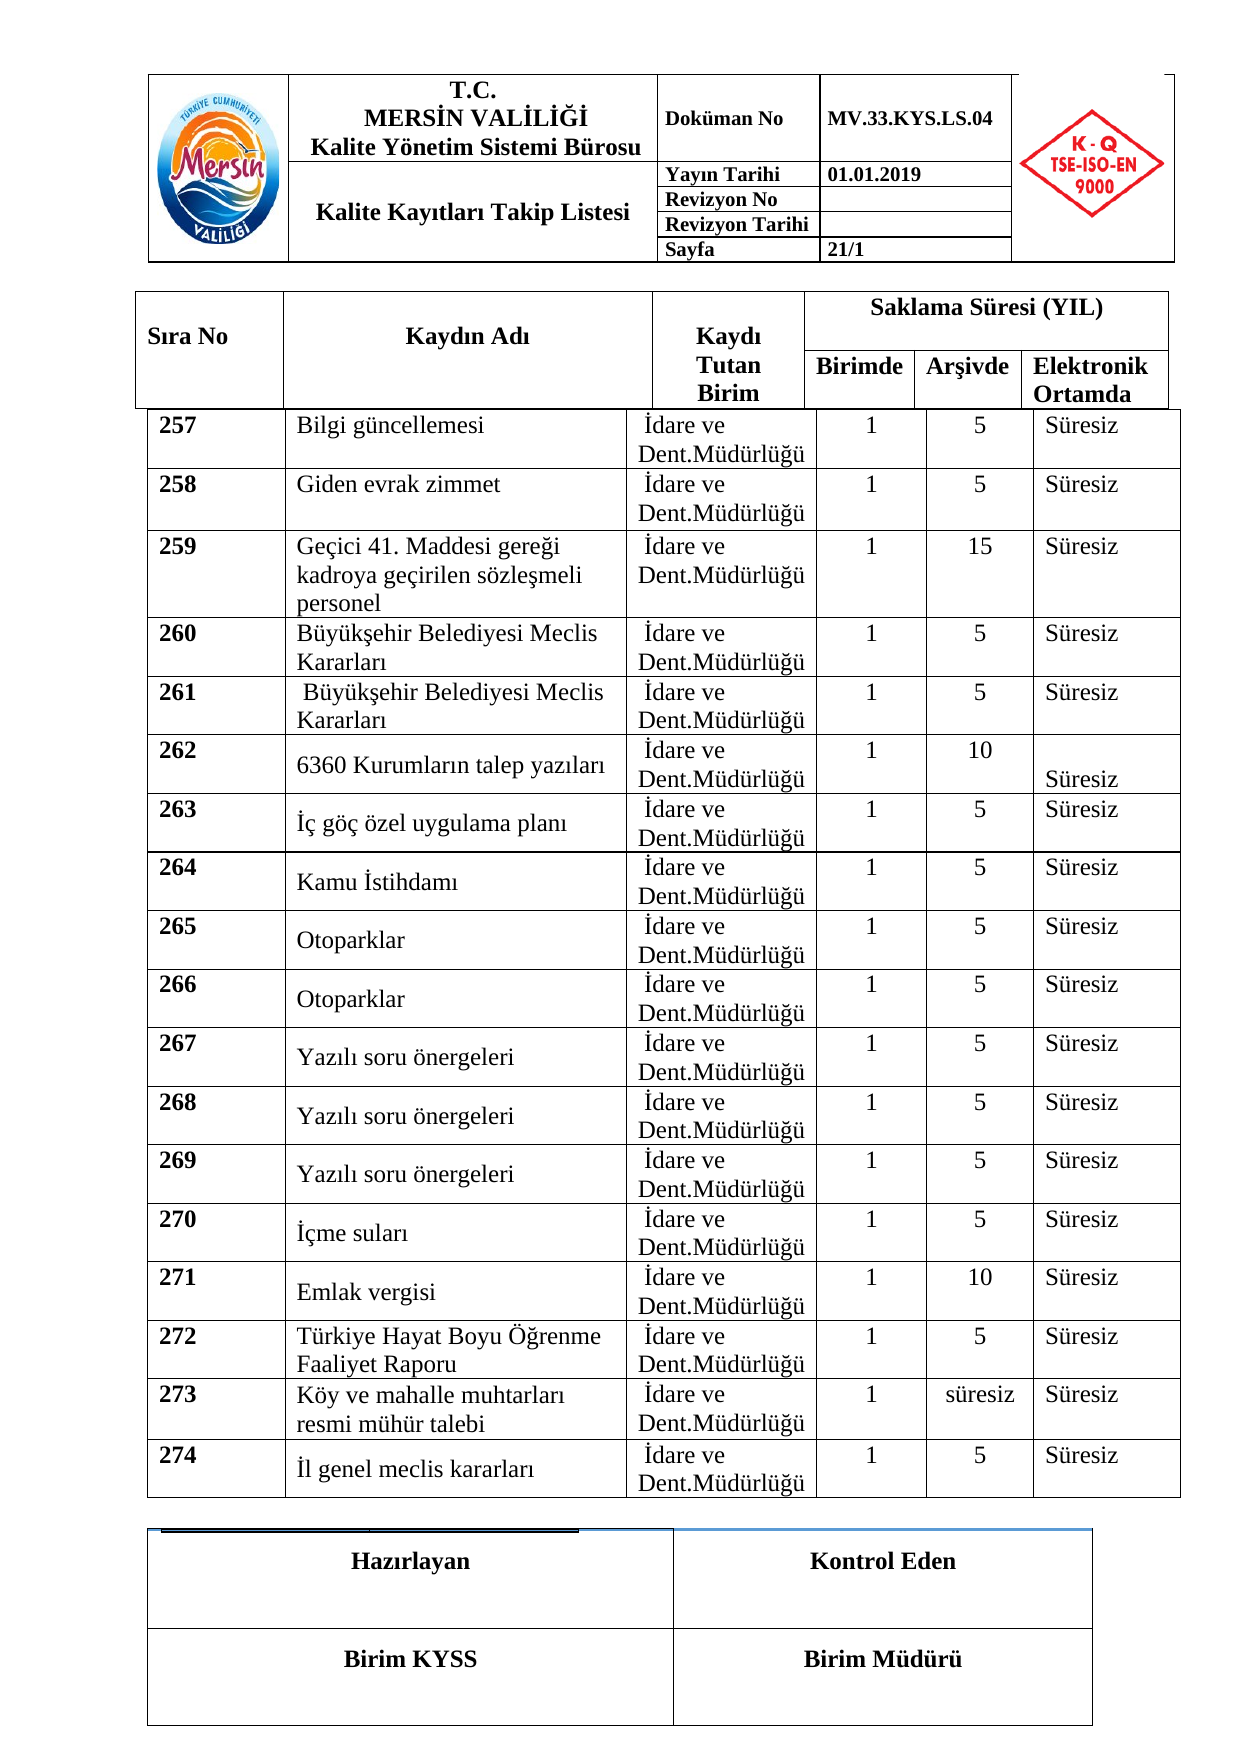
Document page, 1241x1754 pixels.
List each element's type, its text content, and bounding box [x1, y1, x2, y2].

table_cell 262 [148, 735, 285, 793]
table_cell 1 [817, 970, 926, 1027]
table_cell 1 [817, 618, 926, 676]
table_cell 261 [148, 677, 285, 734]
table_cell 10 [927, 735, 1033, 793]
table_cell Süresiz [1034, 1440, 1180, 1497]
table_cell 5 [927, 1321, 1033, 1378]
table_cell 274 [148, 1440, 285, 1497]
table_cell İdare ve Dent.Müdürlüğü [627, 618, 816, 676]
table_cell 267 [148, 1028, 285, 1086]
table_cell 5 [927, 1087, 1033, 1144]
table_cell 1 [817, 1204, 926, 1261]
table_cell İdare ve Dent.Müdürlüğü [627, 794, 816, 851]
table_cell İdare ve Dent.Müdürlüğü [627, 1145, 816, 1203]
table_cell Süresiz [1034, 911, 1180, 968]
table_cell Kamu İstihdamı [286, 853, 626, 910]
table_cell 1 [817, 1321, 926, 1378]
table_cell 260 [148, 618, 285, 676]
table_cell 1 [817, 531, 926, 617]
table_cell Süresiz [1034, 531, 1180, 617]
table_cell Süresiz [1034, 677, 1180, 734]
table_cell Geçici 41. Maddesi gereği kadroya geçirilen sözleşmeli personel [286, 531, 626, 617]
table_cell 270 [148, 1204, 285, 1261]
table_cell 271 [148, 1262, 285, 1320]
table_cell Otoparklar [286, 970, 626, 1027]
table_cell İdare ve Dent.Müdürlüğü [627, 1262, 816, 1320]
table_cell Büyükşehir Belediyesi Meclis Kararları [286, 677, 626, 734]
picture [1019, 74, 1165, 253]
table_cell Köy ve mahalle muhtarları resmi mühür talebi [286, 1379, 626, 1439]
table_cell Bilgi güncellemesi [286, 410, 626, 468]
table_cell 1 [817, 1262, 926, 1320]
table_cell 5 [927, 1028, 1033, 1086]
table_cell İdare ve Dent.Müdürlüğü [627, 1379, 816, 1439]
table_cell süresiz [927, 1379, 1033, 1439]
table_cell 258 [148, 469, 285, 530]
table_cell Süresiz [1034, 970, 1180, 1027]
table_cell 1 [817, 1440, 926, 1497]
table_cell Süresiz [1034, 735, 1180, 793]
table_cell 1 [817, 1145, 926, 1203]
table_cell İdare ve Dent.Müdürlüğü [627, 531, 816, 617]
table_cell 1 [817, 794, 926, 851]
table_cell İdare ve Dent.Müdürlüğü [627, 735, 816, 793]
table_cell İdare ve Dent.Müdürlüğü [627, 853, 816, 910]
table_cell 15 [927, 531, 1033, 617]
table_cell Türkiye Hayat Boyu Öğrenme Faaliyet Raporu [286, 1321, 626, 1378]
table_cell Emlak vergisi [286, 1262, 626, 1320]
table_cell Süresiz [1034, 410, 1180, 468]
table_cell 259 [148, 531, 285, 617]
table_cell İç göç özel uygulama planı [286, 794, 626, 851]
table_cell İdare ve Dent.Müdürlüğü [627, 970, 816, 1027]
table_cell İdare ve Dent.Müdürlüğü [627, 469, 816, 530]
table_cell 5 [927, 1440, 1033, 1497]
table_cell Yazılı soru önergeleri [286, 1028, 626, 1086]
table_cell İdare ve Dent.Müdürlüğü [627, 1440, 816, 1497]
table_cell 272 [148, 1321, 285, 1378]
table_cell 264 [148, 853, 285, 910]
table_cell 5 [927, 794, 1033, 851]
table_cell 5 [927, 853, 1033, 910]
table_cell 5 [927, 618, 1033, 676]
table_cell İdare ve Dent.Müdürlüğü [627, 410, 816, 468]
table_cell 1 [817, 911, 926, 968]
table_cell Süresiz [1034, 853, 1180, 910]
table_cell 1 [817, 677, 926, 734]
picture [157, 93, 280, 244]
table_cell Süresiz [1034, 794, 1180, 851]
table_cell Süresiz [1034, 1145, 1180, 1203]
table_cell 263 [148, 794, 285, 851]
table_cell 257 [148, 410, 285, 468]
table_cell Süresiz [1034, 618, 1180, 676]
table_cell 5 [927, 677, 1033, 734]
table_cell İdare ve Dent.Müdürlüğü [627, 1321, 816, 1378]
table_cell 269 [148, 1145, 285, 1203]
table_cell 1 [817, 1087, 926, 1144]
table_cell Süresiz [1034, 1379, 1180, 1439]
table_cell 265 [148, 911, 285, 968]
table_cell 1 [817, 735, 926, 793]
table_cell Süresiz [1034, 1204, 1180, 1261]
table_cell 1 [817, 410, 926, 468]
table_cell 5 [927, 970, 1033, 1027]
table_cell Süresiz [1034, 469, 1180, 530]
table_cell 1 [817, 1379, 926, 1439]
table_cell İdare ve Dent.Müdürlüğü [627, 911, 816, 968]
table_cell 5 [927, 1145, 1033, 1203]
table_cell Süresiz [1034, 1321, 1180, 1378]
table_cell 1 [817, 853, 926, 910]
table_cell İdare ve Dent.Müdürlüğü [627, 1204, 816, 1261]
table_cell 1 [817, 1028, 926, 1086]
table_cell 1 [817, 469, 926, 530]
table_cell Büyükşehir Belediyesi Meclis Kararları [286, 618, 626, 676]
table_cell 5 [927, 1204, 1033, 1261]
table_cell İdare ve Dent.Müdürlüğü [627, 1028, 816, 1086]
table_cell 10 [927, 1262, 1033, 1320]
table_cell Süresiz [1034, 1028, 1180, 1086]
table_cell Yazılı soru önergeleri [286, 1145, 626, 1203]
table_cell İdare ve Dent.Müdürlüğü [627, 1087, 816, 1144]
table_cell İl genel meclis kararları [286, 1440, 626, 1497]
table_cell Yazılı soru önergeleri [286, 1087, 626, 1144]
table_cell 6360 Kurumların talep yazıları [286, 735, 626, 793]
table_cell Süresiz [1034, 1087, 1180, 1144]
table_cell İdare ve Dent.Müdürlüğü [627, 677, 816, 734]
table_cell 5 [927, 911, 1033, 968]
table_cell 5 [927, 410, 1033, 468]
table_cell Otoparklar [286, 911, 626, 968]
table_cell İçme suları [286, 1204, 626, 1261]
table_cell 268 [148, 1087, 285, 1144]
table_cell Giden evrak zimmet [286, 469, 626, 530]
table_cell 273 [148, 1379, 285, 1439]
table_cell 266 [148, 970, 285, 1027]
table_cell Süresiz [1034, 1262, 1180, 1320]
table_cell 5 [927, 469, 1033, 530]
